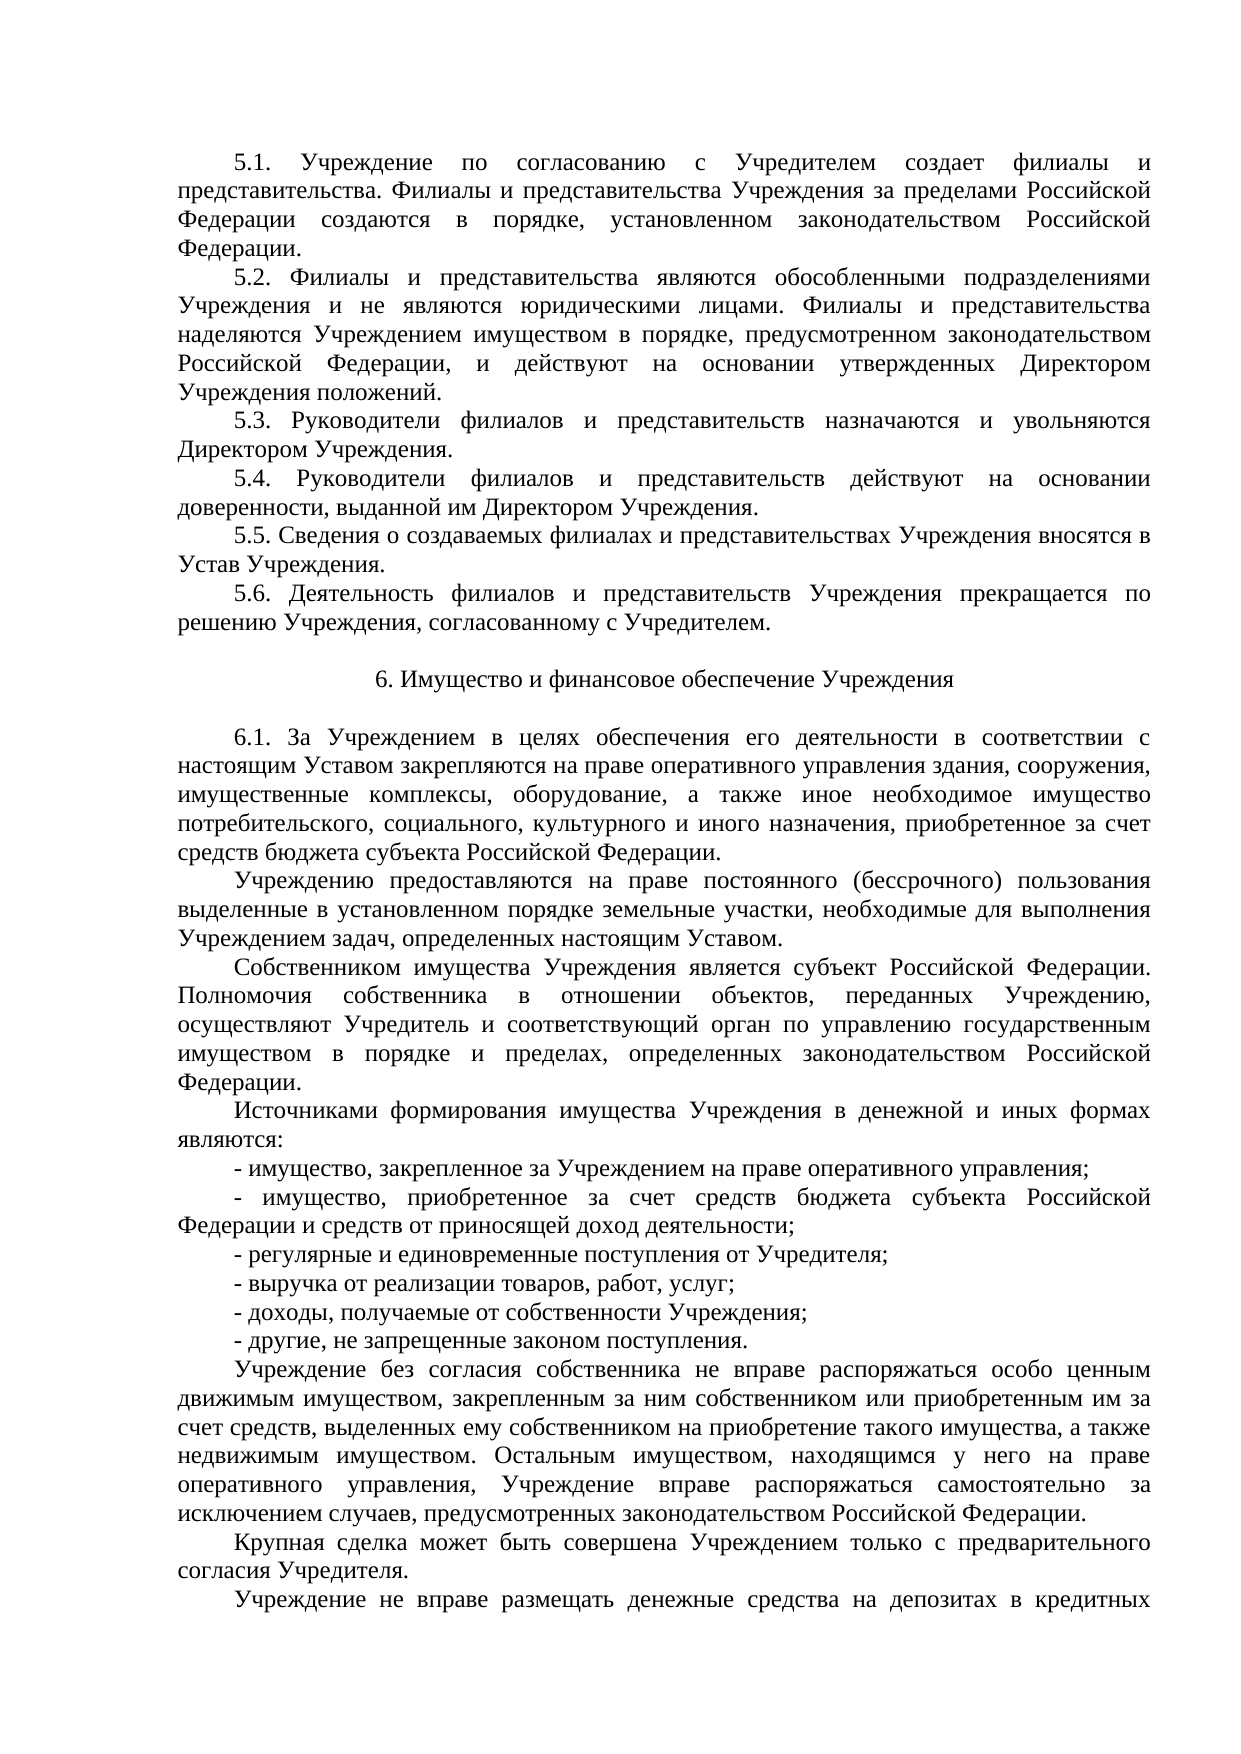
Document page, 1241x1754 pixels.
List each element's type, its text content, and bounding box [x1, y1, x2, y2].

text 6. Имущество и финансовое обеспечение Учреждения [177, 664, 1152, 693]
text Источниками формирования имущества Учреждения в денежной и иных формах являются: [177, 1096, 1152, 1153]
text 5.4. Руководители филиалов и представительств действуют на основании доверенности, выданной им Директором Учреждения. [177, 463, 1152, 521]
text 5.3. Руководители филиалов и представительств назначаются и увольняются Директором Учреждения. [177, 406, 1152, 463]
text - выручка от реализации товаров, работ, услуг; [177, 1268, 1152, 1297]
text 5.6. Деятельность филиалов и представительств Учреждения прекращается по решению Учреждения, согласованному с Учредителем. [177, 578, 1152, 636]
text - имущество, закрепленное за Учреждением на праве оперативного управления; [177, 1153, 1152, 1182]
text 5.5. Сведения о создаваемых филиалах и представительствах Учреждения вносятся в Устав Учреждения. [177, 521, 1152, 578]
text - доходы, получаемые от собственности Учреждения; [177, 1297, 1152, 1326]
text Крупная сделка может быть совершена Учреждением только с предварительного согласия Учредителя. [177, 1527, 1152, 1584]
text 5.2. Филиалы и представительства являются обособленными подразделениями Учреждения и не являются юридическими лицами. Филиалы и представительства наделяются Учреждением имуществом в порядке, предусмотренном законодательством Российской Федерации, и действуют на основании утвержденных Директором Учреждения положений. [177, 262, 1152, 406]
text - другие, не запрещенные законом поступления. [177, 1326, 1152, 1354]
text 5.1. Учреждение по согласованию с Учредителем создает филиалы и представительства. Филиалы и представительства Учреждения за пределами Российской Федерации создаются в порядке, установленном законодательством Российской Федерации. [177, 147, 1152, 262]
text Учреждению предоставляются на праве постоянного (бессрочного) пользования выделенные в установленном порядке земельные участки, необходимые для выполнения Учреждением задач, определенных настоящим Уставом. [177, 866, 1152, 952]
text 6.1. За Учреждением в целях обеспечения его деятельности в соответствии с настоящим Уставом закрепляются на праве оперативного управления здания, сооружения, имущественные комплексы, оборудование, а также иное необходимое имущество потребительского, социального, культурного и иного назначения, приобретенное за счет средств бюджета субъекта Российской Федерации. [177, 722, 1152, 866]
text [177, 1584, 1152, 1613]
text - имущество, приобретенное за счет средств бюджета субъекта Российской Федерации и средств от приносящей доход деятельности; [177, 1182, 1152, 1239]
text Учреждение без согласия собственника не вправе распоряжаться особо ценным движимым имуществом, закрепленным за ним собственником или приобретенным им за счет средств, выделенных ему собственником на приобретение такого имущества, а также недвижимым имуществом. Остальным имуществом, находящимся у него на праве оперативного управления, Учреждение вправе распоряжаться самостоятельно за исключением случаев, предусмотренных законодательством Российской Федерации. [177, 1354, 1152, 1527]
text - регулярные и единовременные поступления от Учредителя; [177, 1239, 1152, 1268]
text Собственником имущества Учреждения является субъект Российской Федерации. Полномочия собственника в отношении объектов, переданных Учреждению, осуществляют Учредитель и соответствующий орган по управлению государственным имуществом в порядке и пределах, определенных законодательством Российской Федерации. [177, 952, 1152, 1096]
